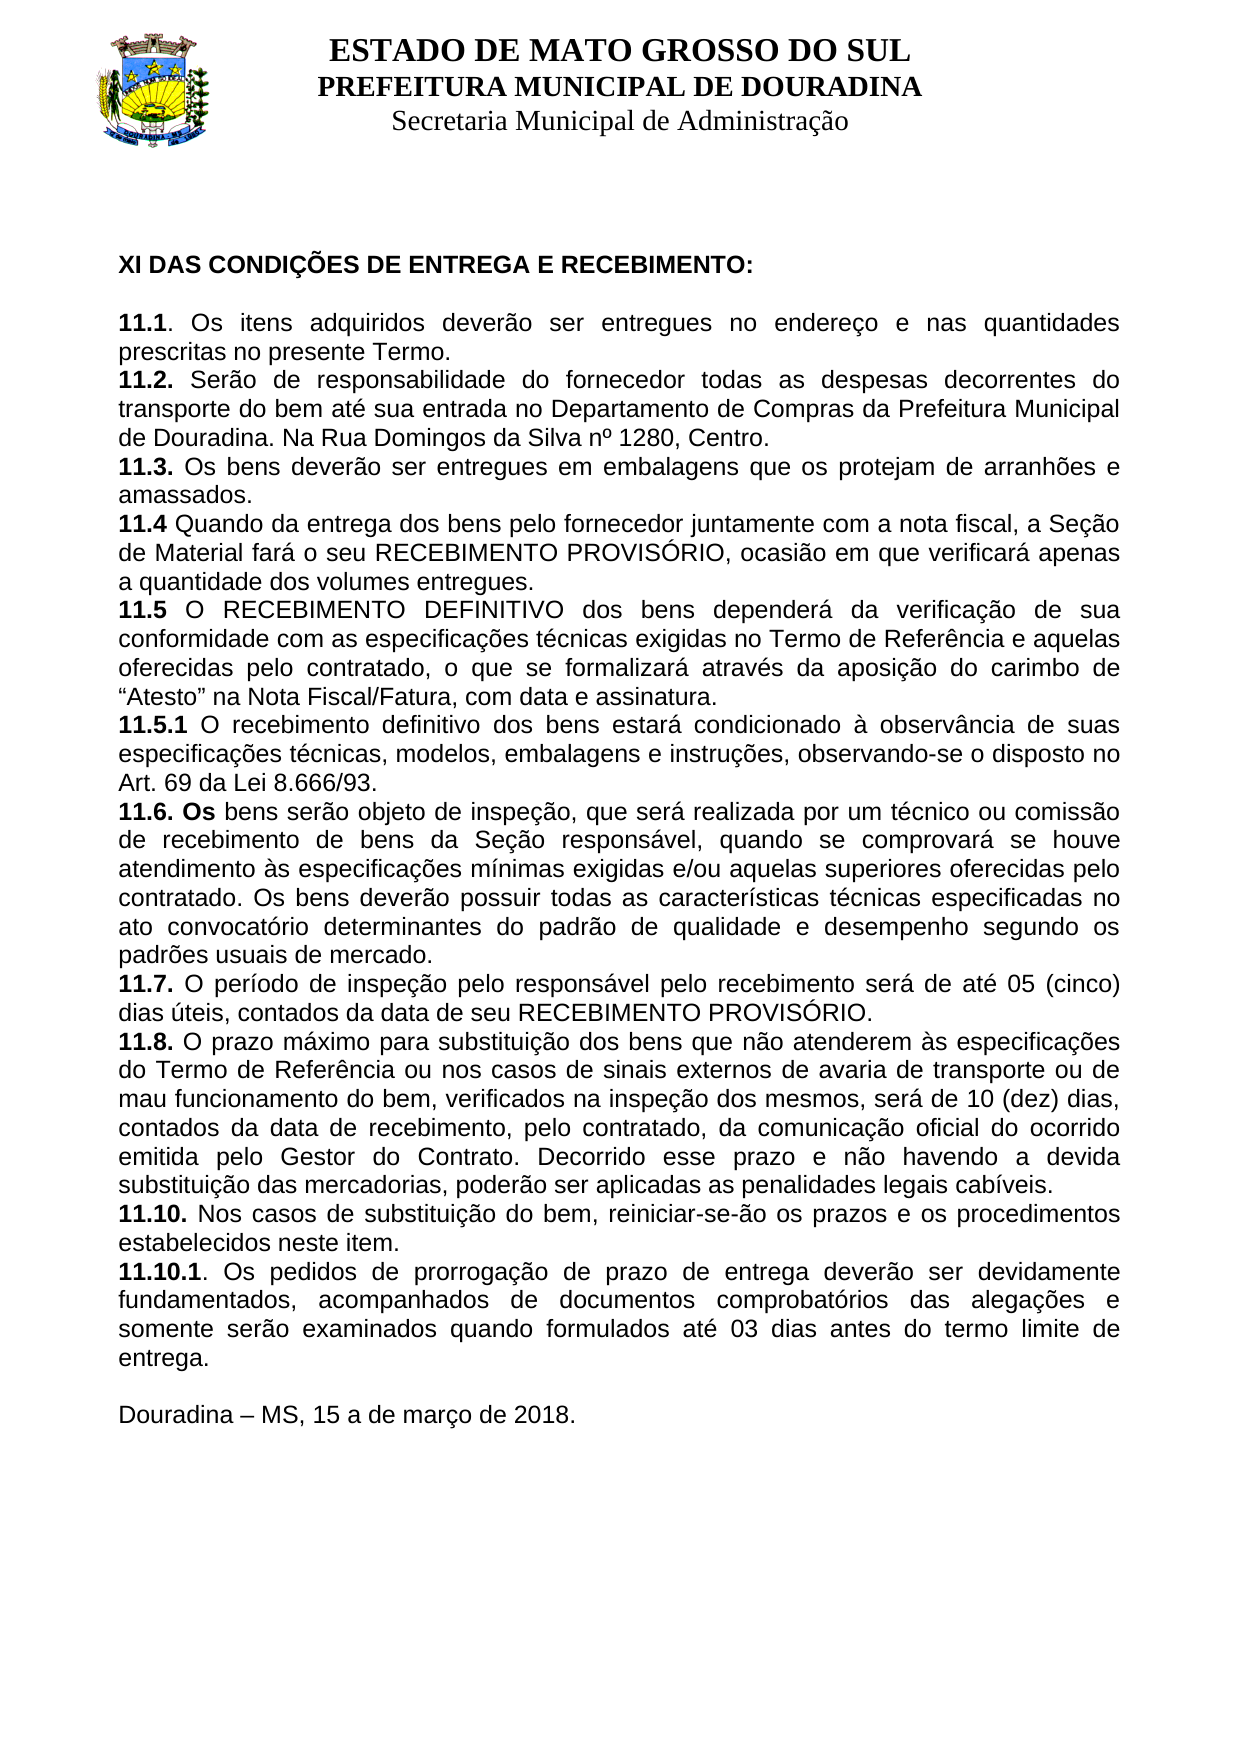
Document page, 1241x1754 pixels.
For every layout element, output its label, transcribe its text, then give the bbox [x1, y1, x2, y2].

text 11.3. Os bens deverão ser entregues em embalagens que os protejam de arranhões e amassados. [118, 452, 1122, 509]
text 11.4 Quando da entrega dos bens pelo fornecedor juntamente com a nota fiscal, a Seção de Material fará o seu RECEBIMENTO PROVISÓRIO, ocasião em que verificará apenas a quantidade dos volumes entregues. [118, 509, 1122, 595]
text 11.5.1 O recebimento definitivo dos bens estará condicionado à observância de suas especificações técnicas, modelos, embalagens e instruções, observando-se o disposto no Art. 69 da Lei 8.666/93. [118, 710, 1122, 797]
picture [86, 20, 218, 158]
text 11.7. O período de inspeção pelo responsável pelo recebimento será de até 05 (cinco) dias úteis, contados da data de seu RECEBIMENTO PROVISÓRIO. [118, 969, 1122, 1027]
text 11.5 O RECEBIMENTO DEFINITIVO dos bens dependerá da verificação de sua conformidade com as especificações técnicas exigidas no Termo de Referência e aquelas oferecidas pelo contratado, o que se formalizará através da aposição do carimbo de “Atesto” na Nota Fiscal/Fatura, com data e assinatura. [118, 595, 1122, 710]
text 11.2. Serão de responsabilidade do fornecedor todas as despesas decorrentes do transporte do bem até sua entrada no Departamento de Compras da Prefeitura Municipal de Douradina. Na Rua Domingos da Silva nº 1280, Centro. [118, 365, 1122, 452]
text 11.10.1. Os pedidos de prorrogação de prazo de entrega deverão ser devidamente fundamentados, acompanhados de documentos comprobatórios das alegações e somente serão examinados quando formulados até 03 dias antes do termo limite de entrega. [118, 1257, 1122, 1372]
text 11.1. Os itens adquiridos deverão ser entregues no endereço e nas quantidades prescritas no presente Termo. [118, 308, 1122, 365]
text 11.10. Nos casos de substituição do bem, reiniciar-se-ão os prazos e os procedimentos estabelecidos neste item. [118, 1199, 1122, 1257]
text 11.6. Os bens serão objeto de inspeção, que será realizada por um técnico ou comissão de recebimento de bens da Seção responsável, quando se comprovará se houve atendimento às especificações mínimas exigidas e/ou aquelas superiores oferecidas pelo contratado. Os bens deverão possuir todas as características técnicas especificadas no ato convocatório determinantes do padrão de qualidade e desempenho segundo os padrões usuais de mercado. [118, 797, 1122, 969]
text XI DAS CONDIÇÕES DE ENTREGA E RECEBIMENTO: [118, 250, 1122, 279]
text Douradina – MS, 15 a de março de 2018. [118, 1400, 1122, 1429]
text 11.8. O prazo máximo para substituição dos bens que não atenderem às especificações do Termo de Referência ou nos casos de sinais externos de avaria de transporte ou de mau funcionamento do bem, verificados na inspeção dos mesmos, será de 10 (dez) dias, contados da data de recebimento, pelo contratado, da comunicação oficial do ocorrido emitida pelo Gestor do Contrato. Decorrido esse prazo e não havendo a devida substituição das mercadorias, poderão ser aplicadas as penalidades legais cabíveis. [118, 1027, 1122, 1199]
